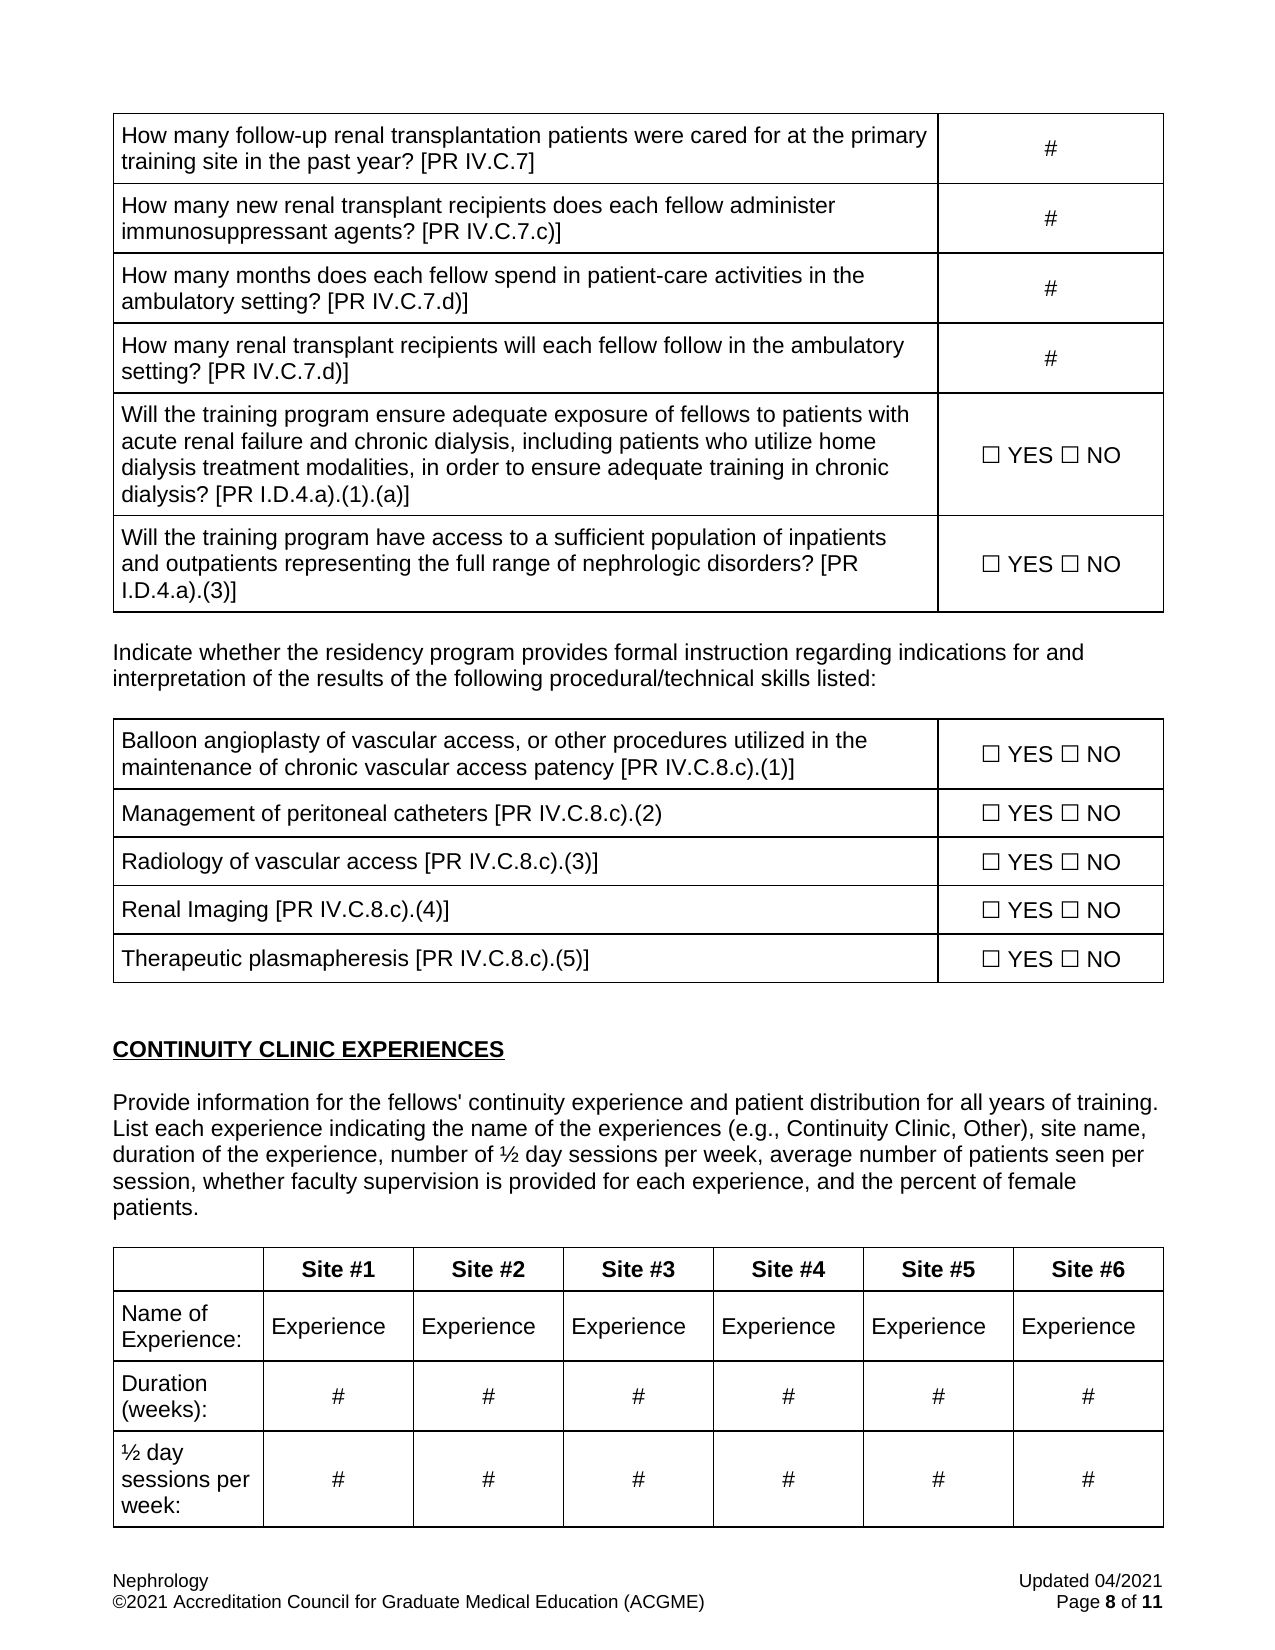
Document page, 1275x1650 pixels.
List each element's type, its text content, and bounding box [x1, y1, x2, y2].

table_header Site #6 [1014, 1248, 1163, 1290]
table_cell How many follow-up renal transplantation patients were cared for at the primary training site in the past year? [PR IV.C.7] [114, 114, 937, 182]
table_header Site #4 [714, 1248, 863, 1290]
table_header Balloon angioplasty of vascular access, or other procedures utilized in the maintenance of chronic vascular access patency [PR IV.C.8.c).(1)] [114, 720, 937, 788]
text Provide information for the fellows' continuity experience and patient distribution for all years of training. List each experience indicating the name of the experiences (e.g., Continuity Clinic, Other), site name, duration of the experience, number of ½ day sessions per week, average number of patients seen per session, whether faculty supervision is provided for each experience, and the percent of female patients. [112, 1088, 1162, 1220]
table_cell Will the training program ensure adequate exposure of fellows to patients with acute renal failure and chronic dialysis, including patients who utilize home dialysis treatment modalities, in order to ensure adequate training in chronic dialysis? [PR I.D.4.a).(1).(a)] [114, 394, 937, 515]
table_header Site #1 [264, 1248, 413, 1290]
text CONTINUITY CLINIC EXPERIENCES [112, 1036, 1162, 1062]
table_cell How many months does each fellow spend in patient-care activities in the ambulatory setting? [PR IV.C.7.d)] [114, 254, 937, 322]
table_cell Radiology of vascular access [PR IV.C.8.c).(3)] [114, 838, 937, 885]
table_cell Duration (weeks): [114, 1362, 263, 1430]
table_header Site #2 [414, 1248, 563, 1290]
table_header Site #3 [564, 1248, 713, 1290]
table_cell Will the training program have access to a sufficient population of inpatients and outpatients representing the full range of nephrologic disorders? [PR I.D.4.a).(3)] [114, 516, 937, 611]
table_cell How many renal transplant recipients will each fellow follow in the ambulatory setting? [PR IV.C.7.d)] [114, 324, 937, 392]
table_cell YES NO [939, 838, 1163, 885]
table_cell Therapeutic plasmapheresis [PR IV.C.8.c).(5)] [114, 935, 937, 982]
table_cell YES NO [939, 886, 1163, 933]
table_cell YES NO [939, 516, 1163, 611]
table_header Site #5 [864, 1248, 1013, 1290]
table_cell Name of Experience: [114, 1292, 263, 1360]
text Indicate whether the residency program provides formal instruction regarding indications for and interpretation of the results of the following procedural/technical skills listed: [112, 639, 1162, 692]
table_cell Renal Imaging [PR IV.C.8.c).(4)] [114, 886, 937, 933]
table_cell YES NO [939, 935, 1163, 982]
table_cell Management of peritoneal catheters [PR IV.C.8.c).(2) [114, 790, 937, 836]
table_header YES NO [939, 720, 1163, 788]
table_cell ½ day sessions per week: [114, 1432, 263, 1526]
table_cell YES NO [939, 790, 1163, 836]
table_header [114, 1248, 263, 1290]
table_cell How many new renal transplant recipients does each fellow administer immunosuppressant agents? [PR IV.C.7.c)] [114, 184, 937, 252]
table_cell YES NO [939, 394, 1163, 515]
